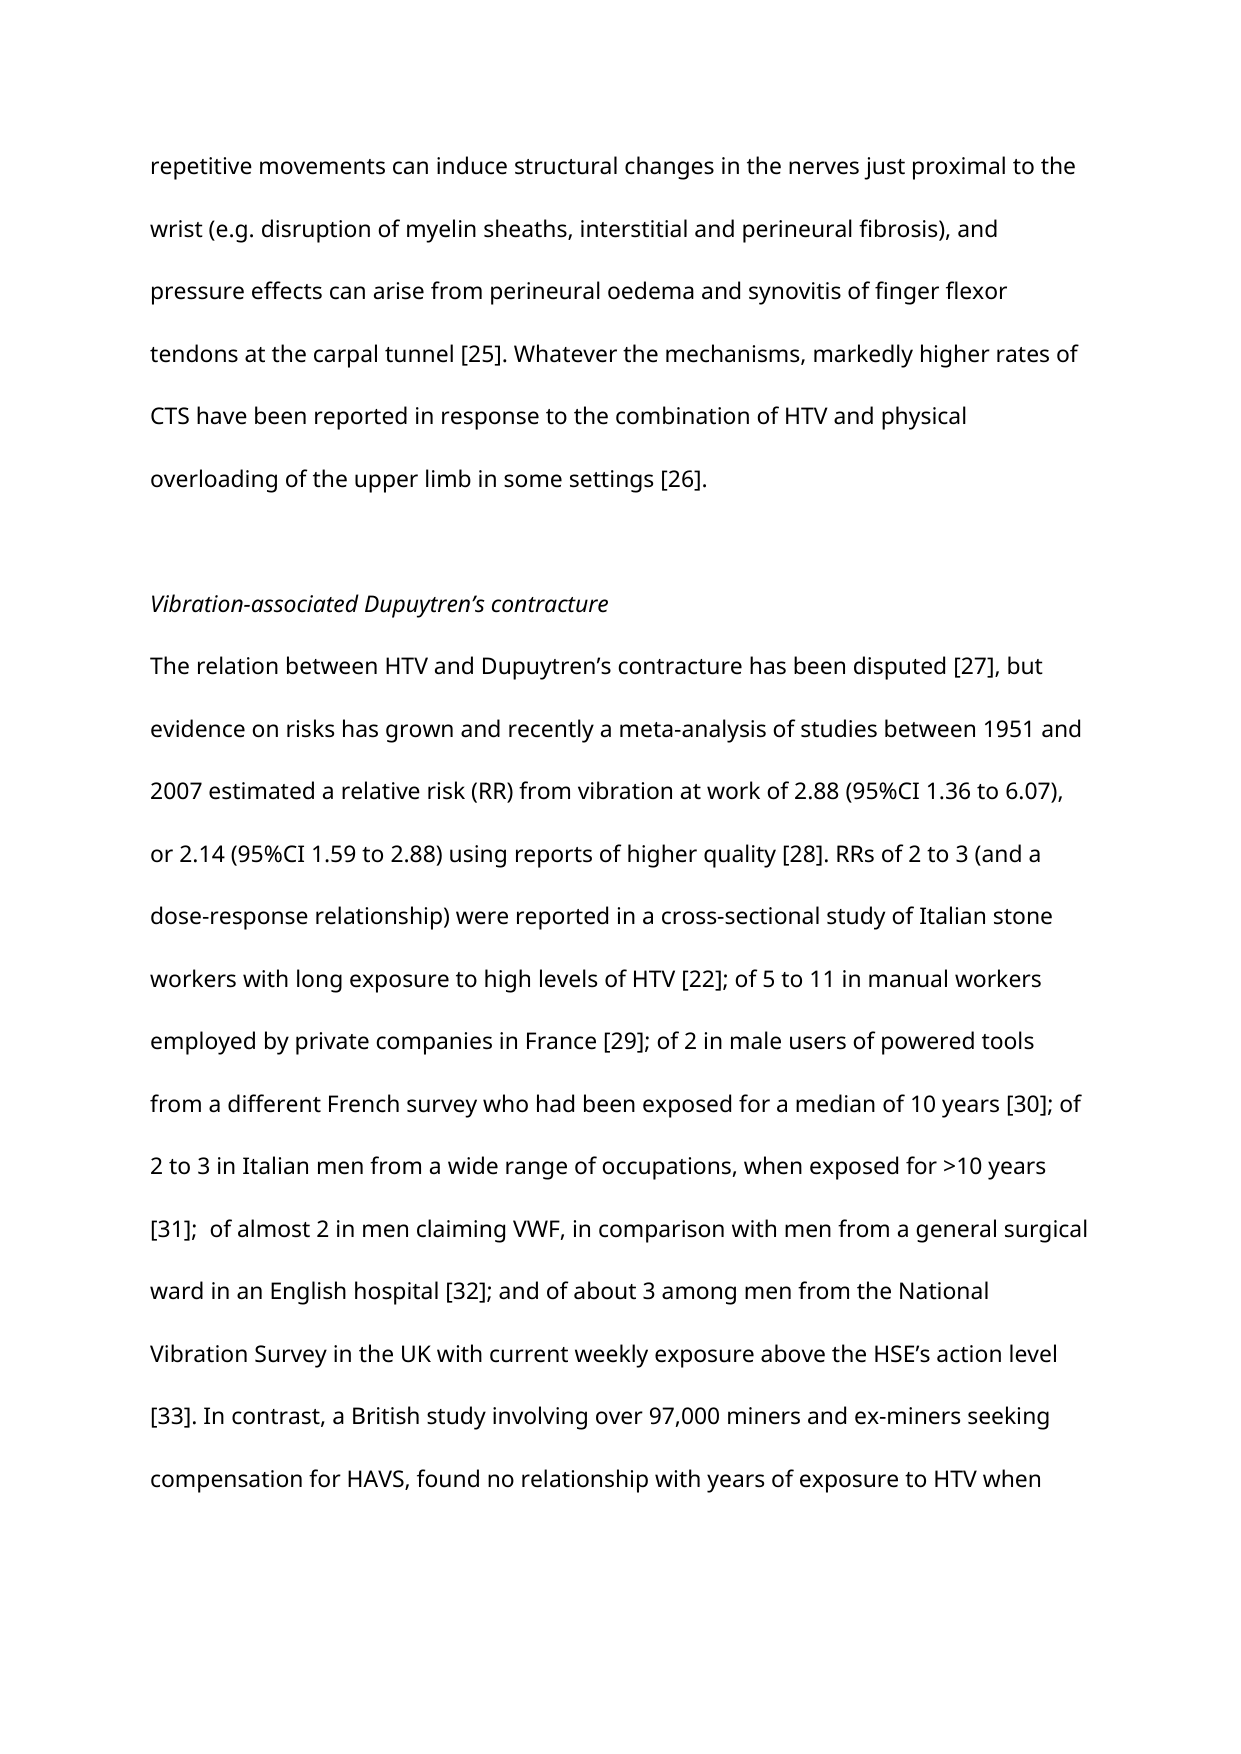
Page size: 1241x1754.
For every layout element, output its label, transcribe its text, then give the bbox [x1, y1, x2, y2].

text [150, 650, 1090, 1494]
text Vibration-associated Dupuytren’s contracture [150, 587, 1090, 619]
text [150, 150, 1090, 494]
